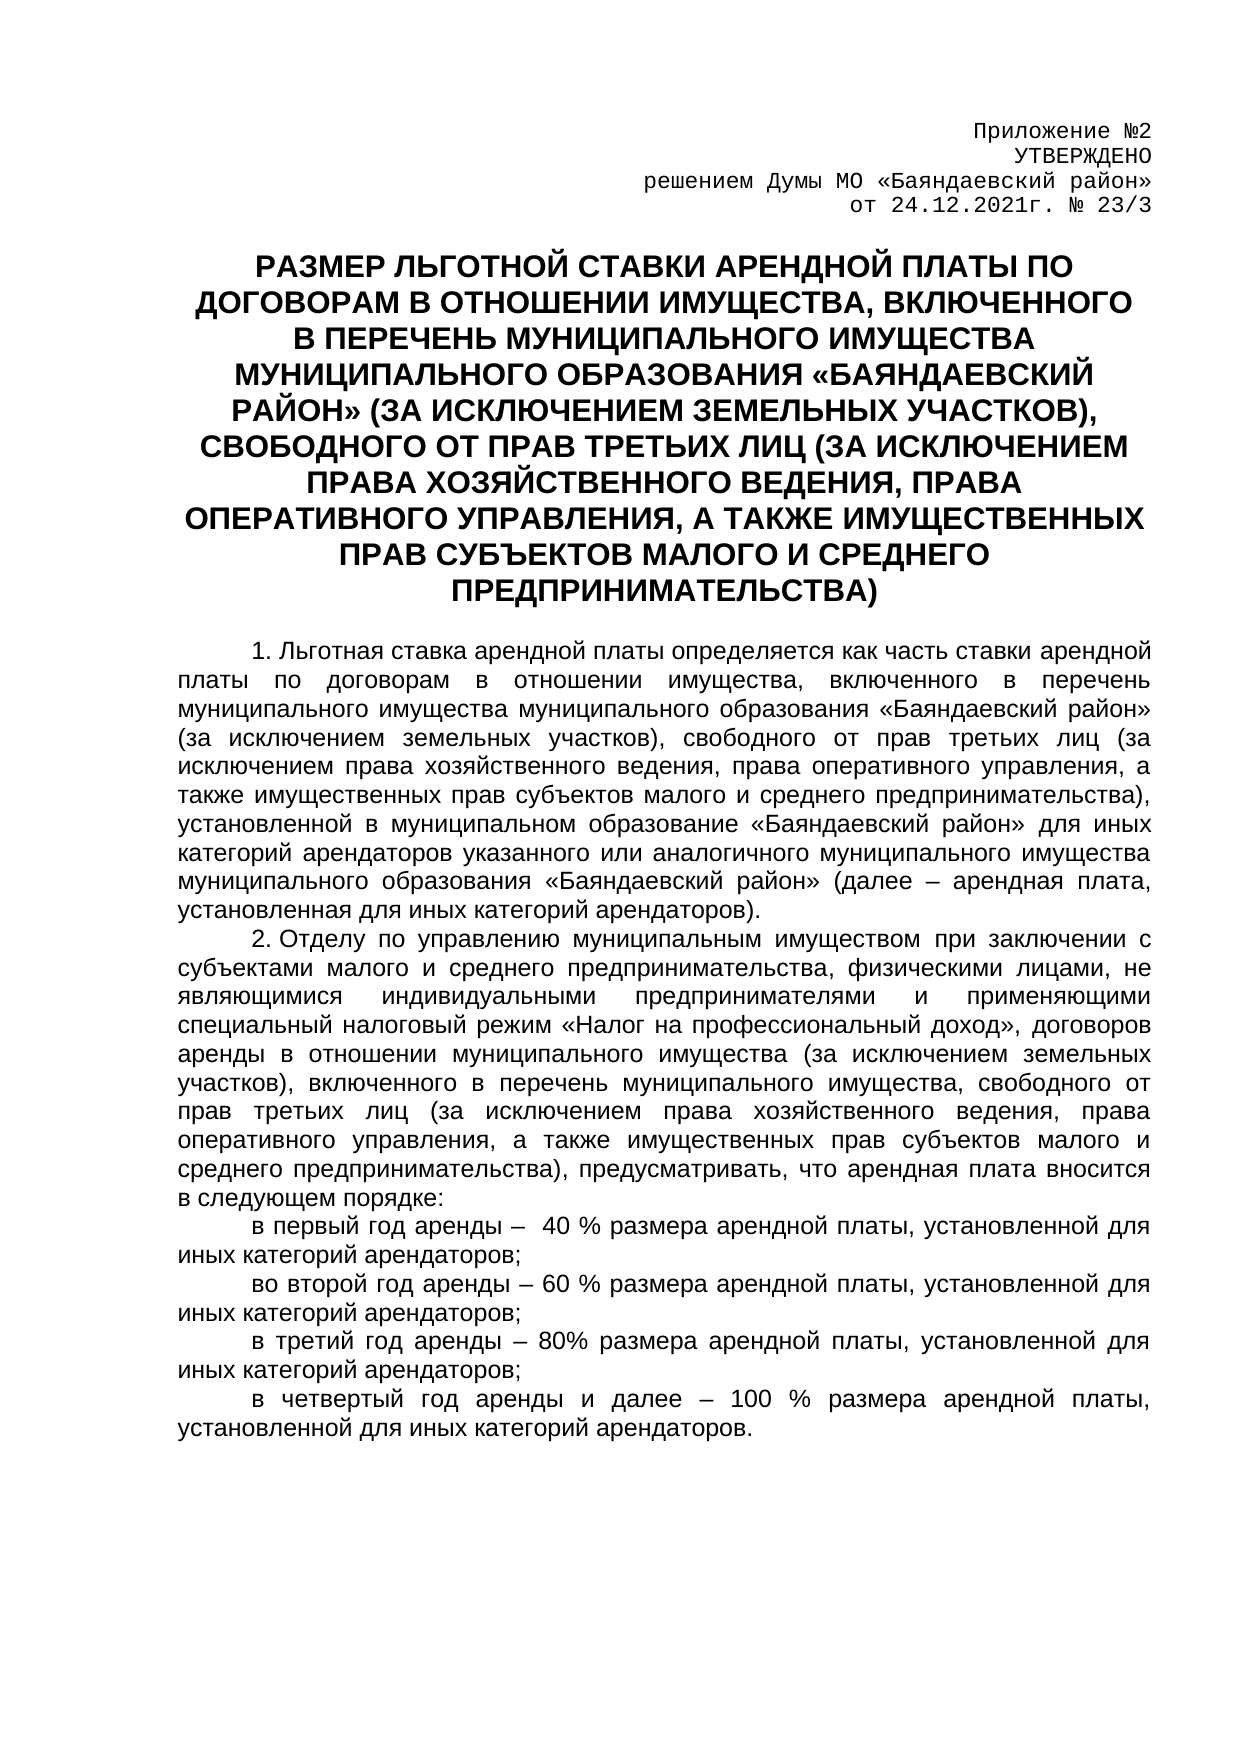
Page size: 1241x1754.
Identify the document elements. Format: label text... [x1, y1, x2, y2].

text УТВЕРЖДЕНО [177, 143, 1152, 168]
text во второй год аренды – 60 % размера арендной платы, установленной для иных категорий арендаторов; [177, 1269, 1152, 1326]
text 2. Отделу по управлению муниципальным имуществом при заключении с субъектами малого и среднего предпринимательства, физическими лицами, не являющимися индивидуальными предпринимателями и применяющими специальный налоговый режим «Налог на профессиональный доход», договоров аренды в отношении муниципального имущества (за исключением земельных участков), включенного в перечень муниципального имущества, свободного от прав третьих лиц (за исключением права хозяйственного ведения, права оперативного управления, а также имущественных прав субъектов малого и среднего предпринимательства), предусматривать, что арендная плата вносится в следующем порядке: [177, 924, 1152, 1211]
text в первый год аренды – 40 % размера арендной платы, установленной для иных категорий арендаторов; [177, 1211, 1152, 1269]
text в четвертый год аренды и далее – 100 % размера арендной платы, установленной для иных категорий арендаторов. [177, 1384, 1152, 1441]
text решением Думы МО «Баяндаевский район» [177, 168, 1152, 193]
text РАЗМЕР ЛЬГОТНОЙ СТАВКИ АРЕНДНОЙ ПЛАТЫ ПО ДОГОВОРАМ В ОТНОШЕНИИ ИМУЩЕСТВА, ВКЛЮЧЕННОГО В ПЕРЕЧЕНЬ МУНИЦИПАЛЬНОГО ИМУЩЕСТВА муниципального Образования «Баяндаевский район» (ЗА ИСКЛЮЧЕНИЕМ ЗЕМЕЛЬНЫХ УЧАСТКОВ), [177, 248, 1152, 428]
text СВОБОДНОГО ОТ ПРАВ ТРЕТЬИХ ЛИЦ (ЗА ИСКЛЮЧЕНИЕМ ПРАВА ХОЗЯЙСТВЕННОГО ВЕДЕНИЯ, ПРАВА ОПЕРАТИВНОГО УПРАВЛЕНИЯ, А ТАКЖЕ ИМУЩЕСТВЕННЫХ ПРАВ СУБЪЕКТОВ МАЛОГО И СРЕДНЕГО ПРЕДПРИНИМАТЕЛЬСТВА) [177, 428, 1152, 607]
text в третий год аренды – 80% размера арендной платы, установленной для иных категорий арендаторов; [177, 1326, 1152, 1384]
text 1. Льготная ставка арендной платы определяется как часть ставки арендной платы по договорам в отношении имущества, включенного в перечень муниципального имущества муниципального образования «Баяндаевский район» (за исключением земельных участков), свободного от прав третьих лиц (за исключением права хозяйственного ведения, права оперативного управления, а также имущественных прав субъектов малого и среднего предпринимательства), установленной в муниципальном образование «Баяндаевский район» для иных категорий арендаторов указанного или аналогичного муниципального имущества муниципального образования «Баяндаевский район» (далее – арендная плата, установленная для иных категорий арендаторов). [177, 636, 1152, 924]
text от 24.12.2021г. № 23/3 [177, 193, 1152, 219]
text Приложение №2 [177, 118, 1152, 143]
